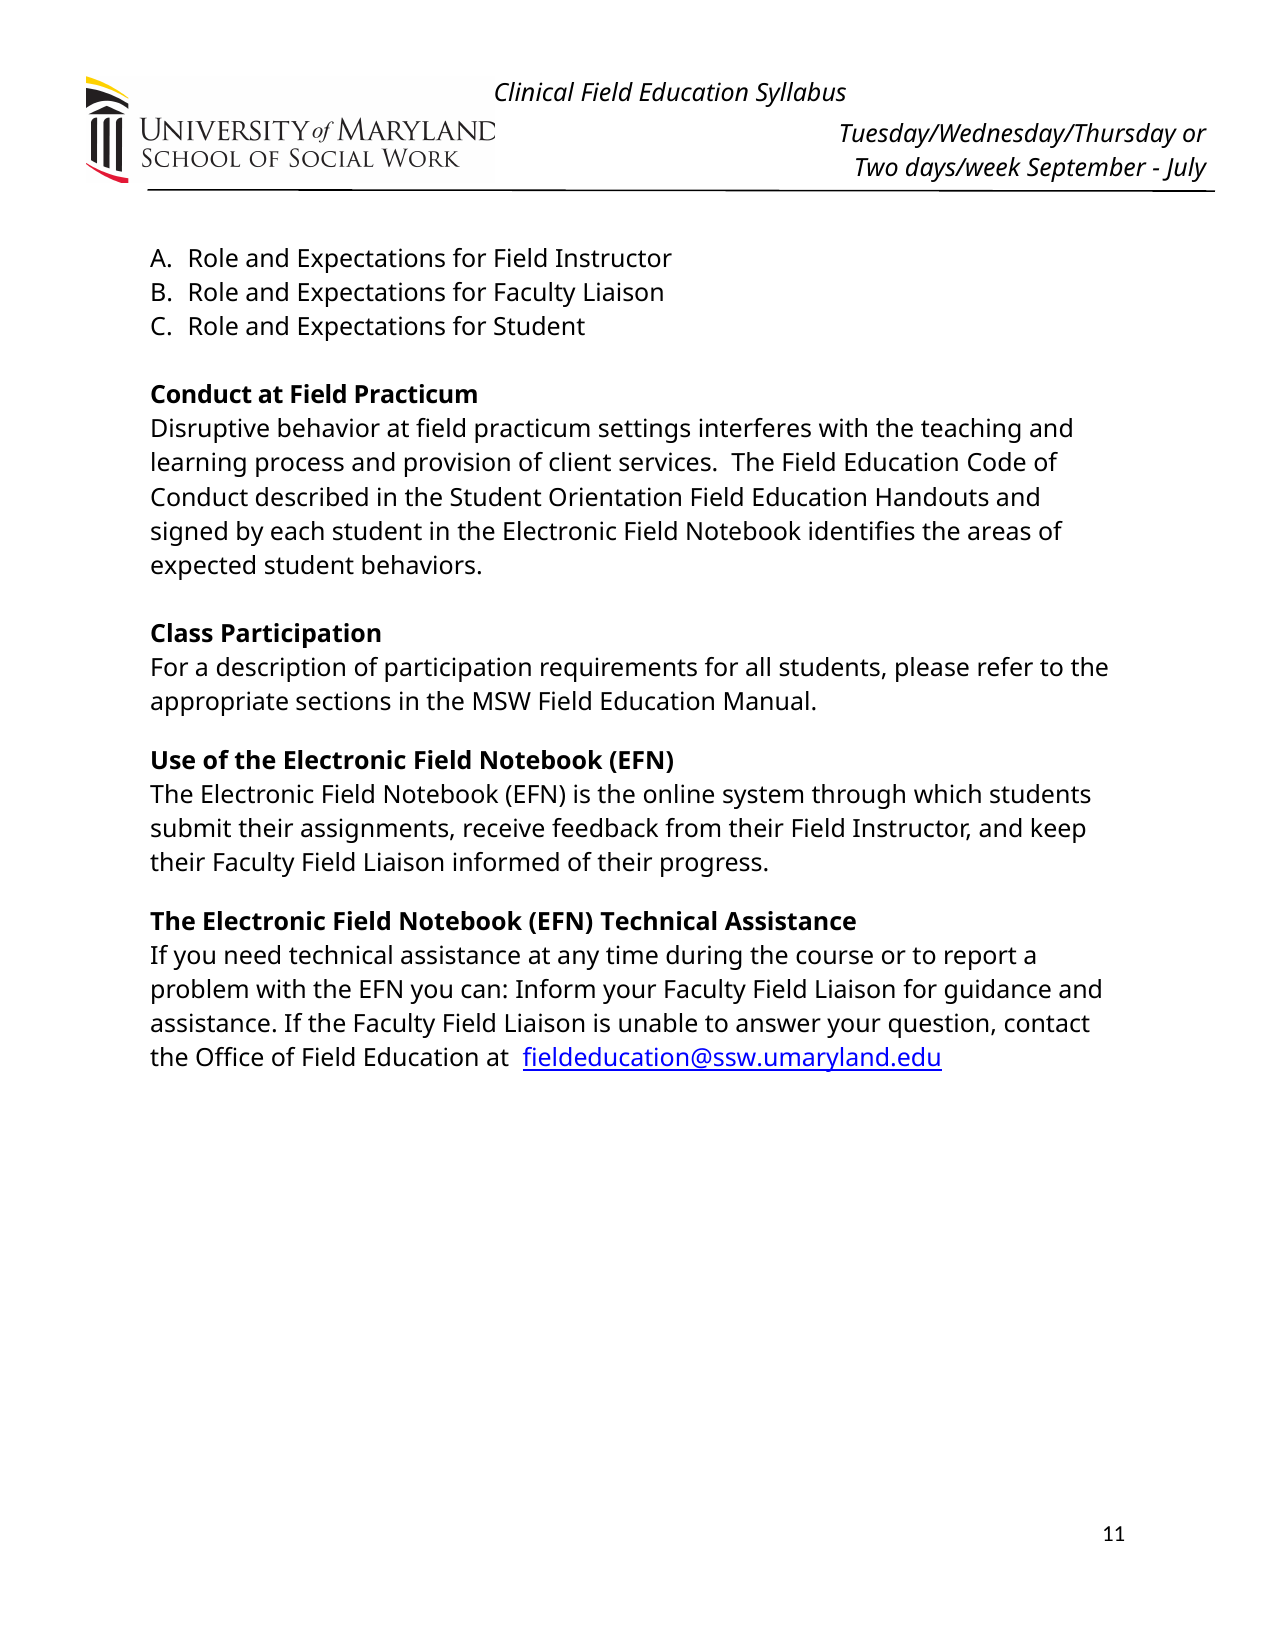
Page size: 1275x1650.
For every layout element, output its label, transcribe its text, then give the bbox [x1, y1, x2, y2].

text The Electronic Field Notebook (EFN) Technical Assistance [150, 904, 1125, 938]
text The Electronic Field Notebook (EFN) is the online system through which students submit their assignments, receive feedback from their Field Instructor, and keep their Faculty Field Liaison informed of their progress. [150, 777, 1125, 879]
picture [85, 76, 495, 183]
list Role and Expectations for Field Instructor [150, 241, 1125, 275]
list Role and Expectations for Faculty Liaison [150, 275, 1125, 309]
text Disruptive behavior at field practicum settings interferes with the teaching and learning process and provision of client services. The Field Education Code of Conduct described in the Student Orientation Field Education Handouts and signed by each student in the Electronic Field Notebook identifies the areas of expected student behaviors. [150, 411, 1125, 581]
text Conduct at Field Practicum [150, 377, 1125, 411]
text For a description of participation requirements for all students, please refer to the appropriate sections in the MSW Field Education Manual. [150, 649, 1125, 718]
text Class Participation [150, 615, 1125, 649]
text If you need technical assistance at any time during the course or to report a problem with the EFN you can: Inform your Faculty Field Liaison for guidance and assistance. If the Faculty Field Liaison is unable to answer your question, contact the Office of Field Education at fieldeducation@ssw.umaryland.edu [150, 938, 1125, 1074]
list Role and Expectations for Student [150, 309, 1125, 343]
text Use of the Electronic Field Notebook (EFN) [150, 743, 1125, 777]
